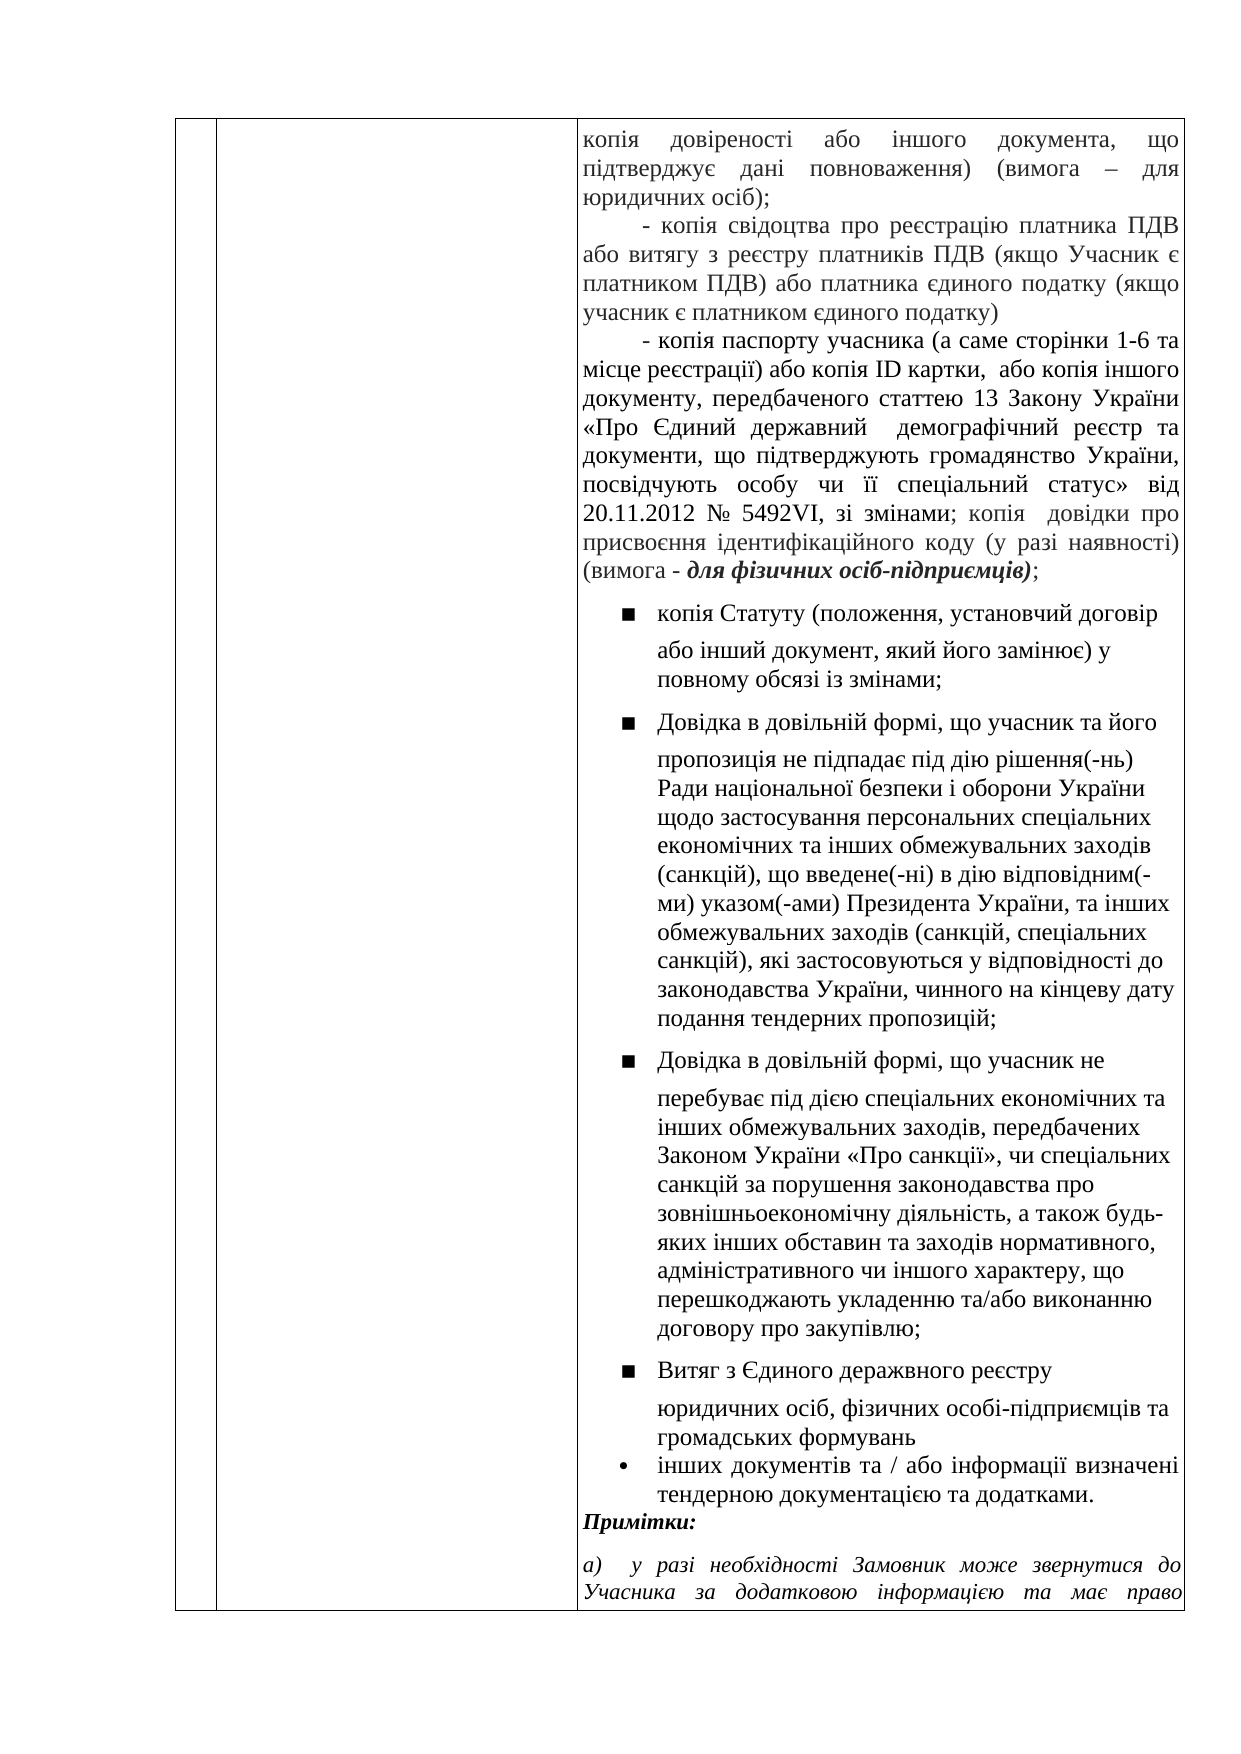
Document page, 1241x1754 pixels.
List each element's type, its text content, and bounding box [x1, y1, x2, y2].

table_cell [578, 119, 1184, 1610]
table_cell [217, 119, 577, 1610]
table_cell 1 [176, 119, 216, 1610]
